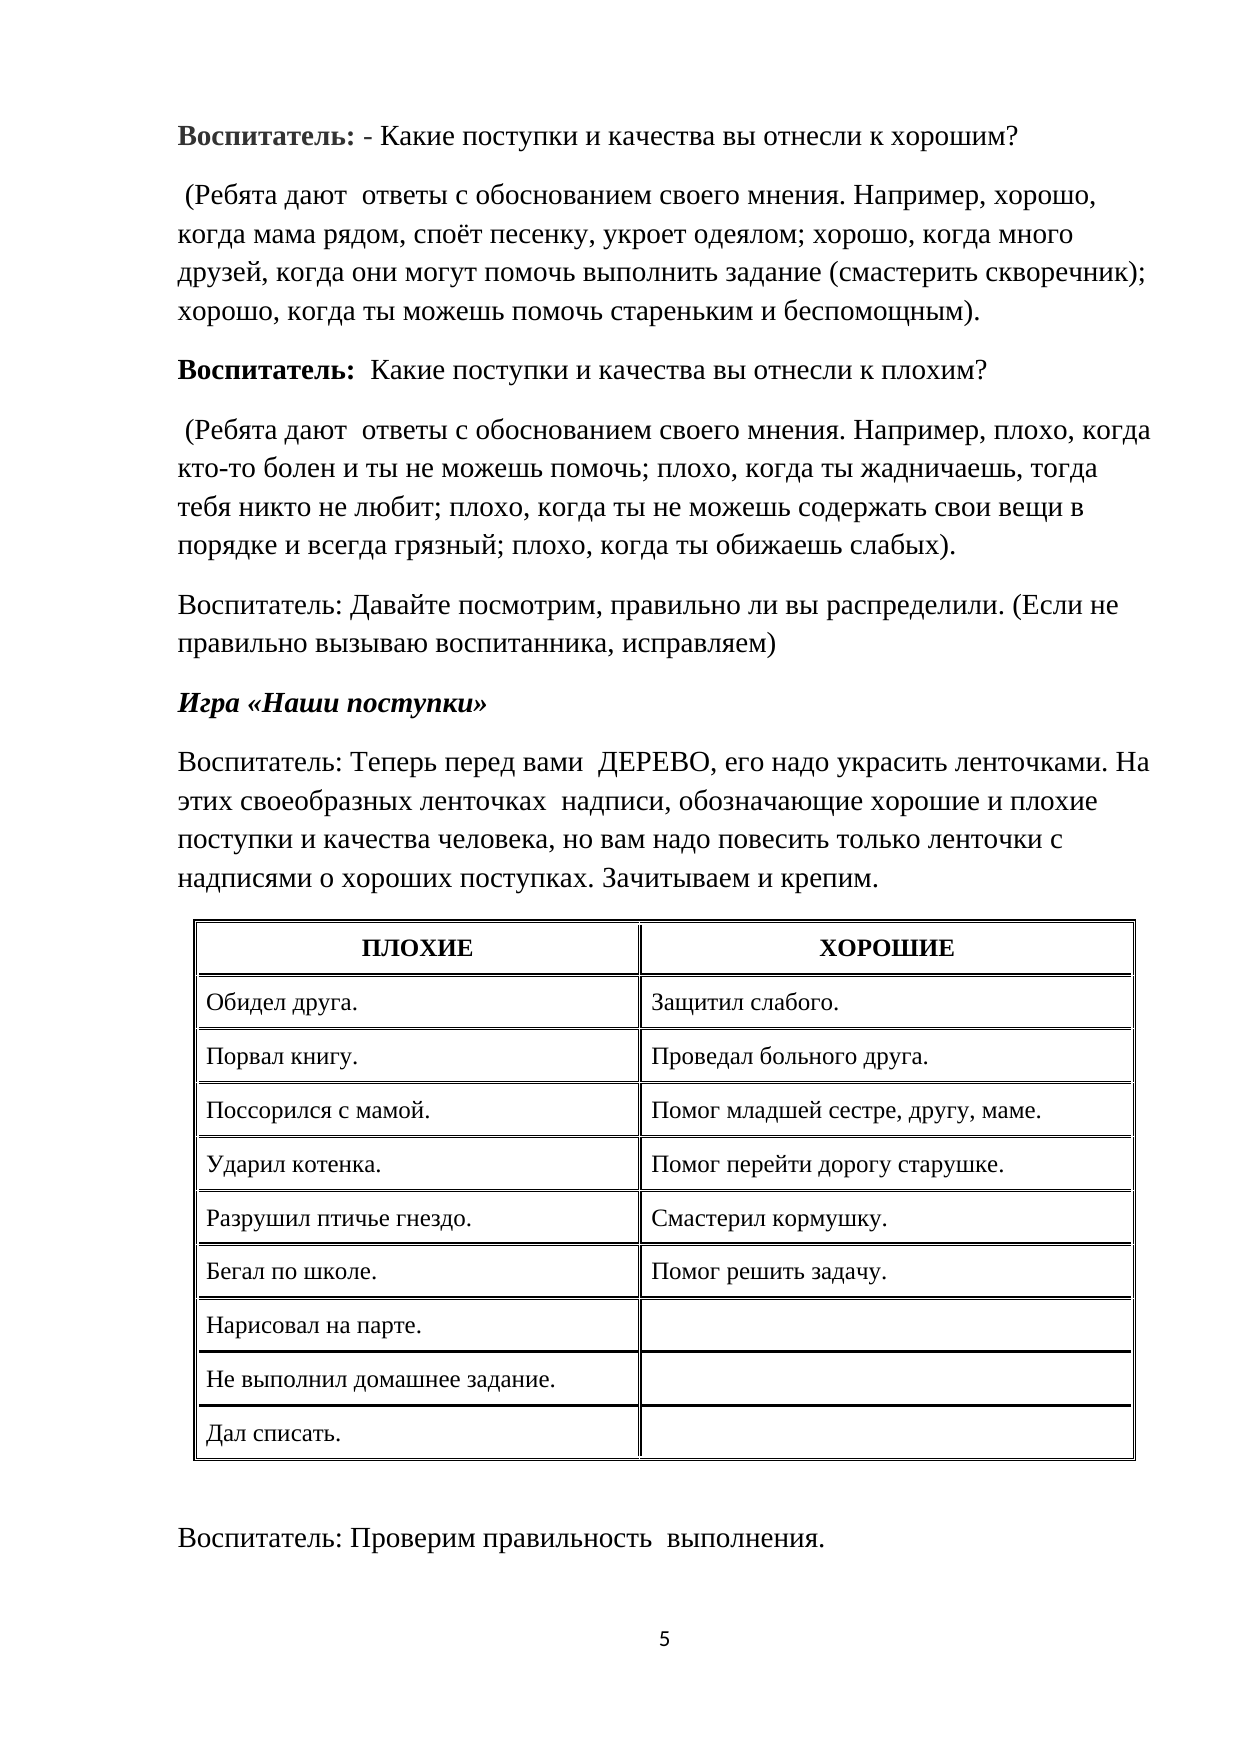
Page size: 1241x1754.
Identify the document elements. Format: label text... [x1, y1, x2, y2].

table_cell [642, 1296, 1133, 1350]
text Воспитатель: Теперь перед вами ДЕРЕВО, его надо украсить ленточками. На этих своеобразных ленточках надписи, обозначающие хорошие и плохие поступки и качества человека, но вам надо повесить только ленточки с надписями о хороших поступках. Зачитываем и крепим. [177, 744, 1152, 893]
table_cell Разрушил птичье гнездо. [197, 1189, 638, 1242]
text Воспитатель: Какие поступки и качества вы отнесли к плохим? [177, 352, 1152, 386]
table_header ПЛОХИЕ [197, 921, 640, 973]
table_cell Порвал книгу. [195, 1027, 640, 1081]
table_cell Бегал по школе. [197, 1242, 638, 1296]
table_cell Ударил котенка. [197, 1135, 638, 1188]
text (Ребята дают ответы с обоснованием своего мнения. Например, плохо, когда кто-то болен и ты не можешь помочь; плохо, когда ты жадничаешь, тогда тебя никто не любит; плохо, когда ты не можешь содержать свои вещи в порядке и всегда грязный; плохо, когда ты обижаешь слабых). [177, 412, 1152, 561]
table_cell Защитил слабого. [642, 973, 1133, 1027]
table_cell Обидел друга. [197, 973, 638, 1027]
table_cell Поссорился с мамой. [195, 1081, 640, 1134]
text Игра «Наши поступки» [177, 685, 1152, 718]
table_cell Дал списать. [197, 1404, 640, 1458]
table_cell Нарисовал на парте. [197, 1296, 638, 1350]
table_cell [642, 1350, 1133, 1404]
table_cell Не выполнил домашнее задание. [197, 1350, 638, 1404]
text Воспитатель: Проверим правильность выполнения. [177, 1520, 1152, 1554]
text Воспитатель: - Какие поступки и качества вы отнесли к хорошим? [177, 118, 1152, 152]
table_cell Помог младшей сестре, другу, маме. [640, 1081, 1134, 1134]
table_cell Смастерил кормушку. [642, 1189, 1133, 1242]
table_cell Помог решить задачу. [642, 1242, 1133, 1296]
text Воспитатель: Давайте посмотрим, правильно ли вы распределили. (Если не правильно вызываю воспитанника, исправляем) [177, 587, 1152, 659]
table_cell [640, 1404, 1133, 1458]
table_header ХОРОШИЕ [640, 923, 1133, 973]
table_cell Помог перейти дорогу старушке. [642, 1135, 1133, 1188]
table_cell Проведал больного друга. [640, 1027, 1134, 1081]
text (Ребята дают ответы с обоснованием своего мнения. Например, хорошо, когда мама рядом, споёт песенку, укроет одеялом; хорошо, когда много друзей, когда они могут помочь выполнить задание (смастерить скворечник); хорошо, когда ты можешь помочь стареньким и беспомощным). [177, 177, 1152, 327]
